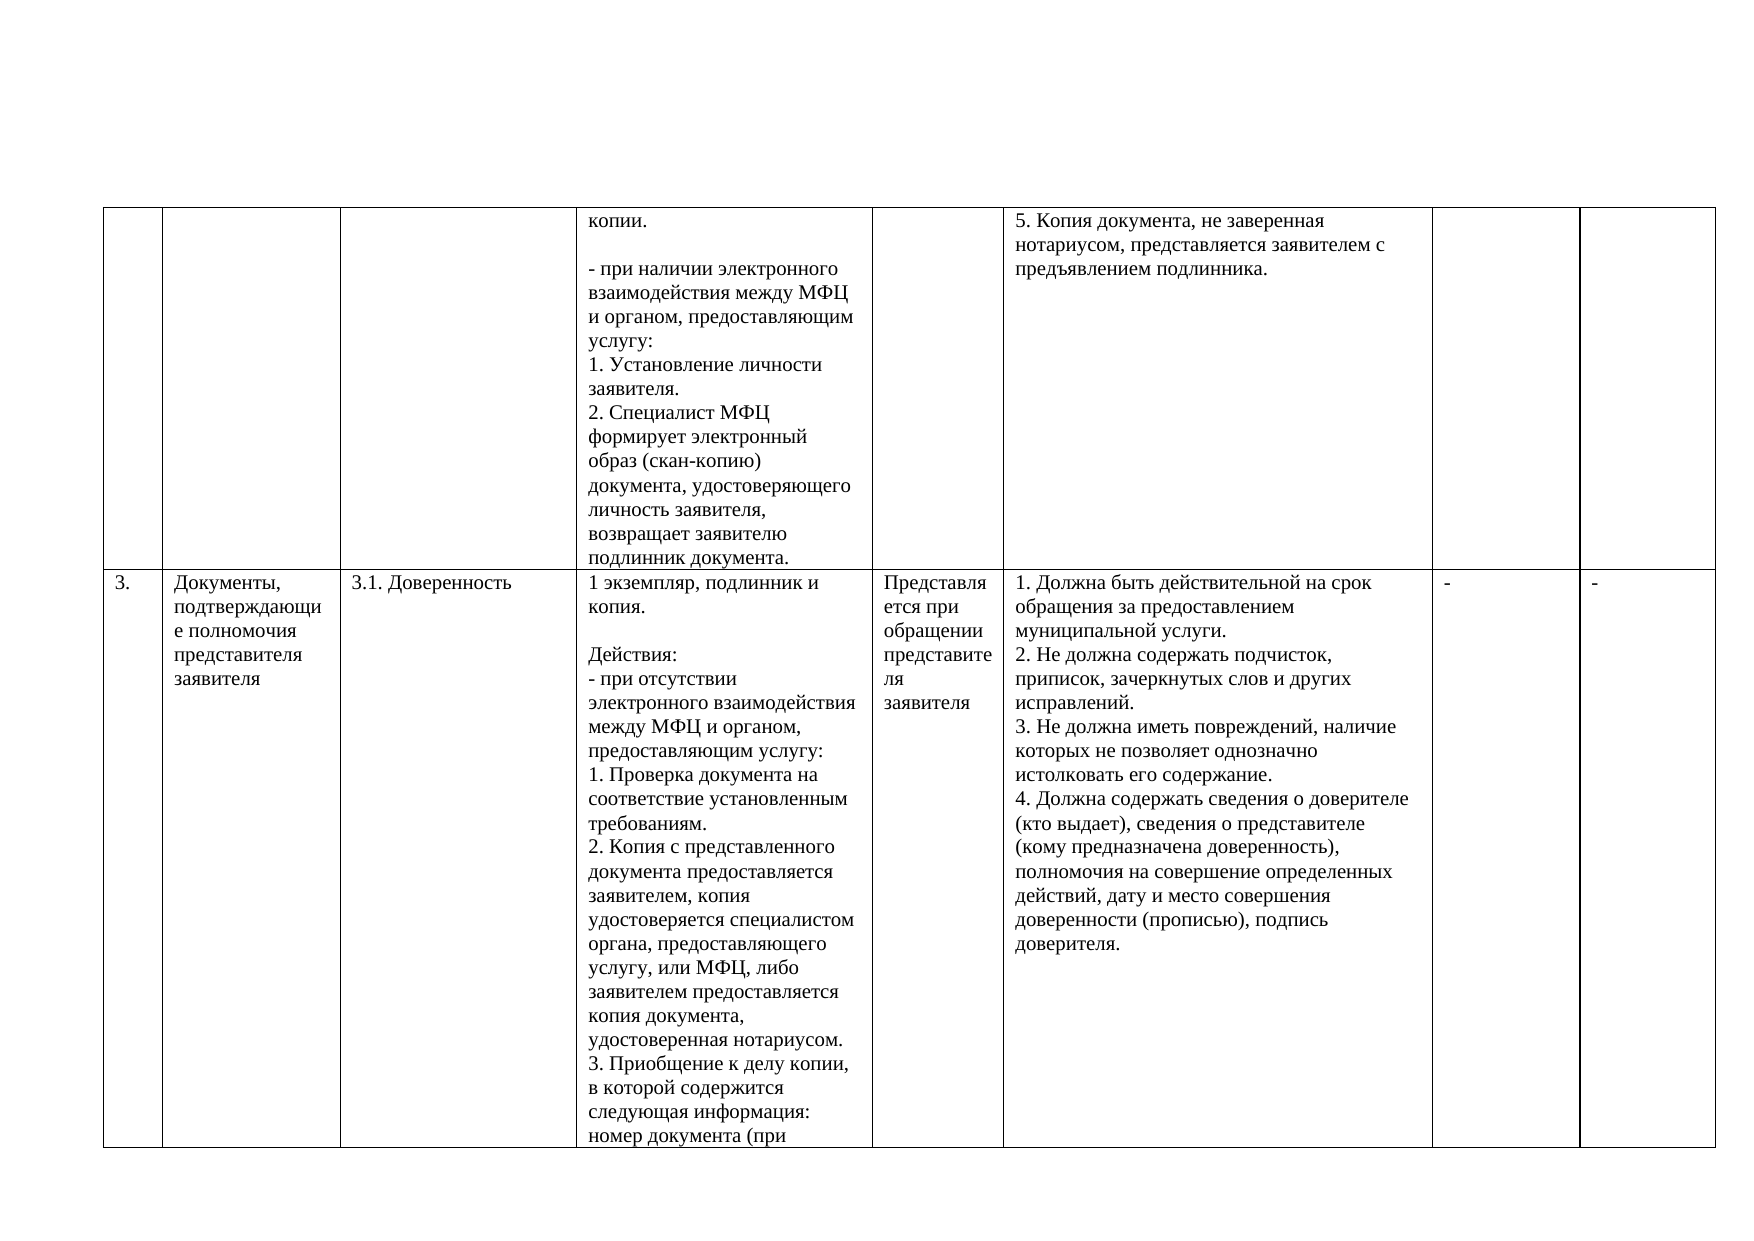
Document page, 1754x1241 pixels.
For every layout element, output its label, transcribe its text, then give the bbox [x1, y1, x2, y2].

table_cell - [1581, 208, 1715, 569]
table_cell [341, 208, 576, 569]
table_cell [163, 570, 340, 1147]
table_cell 3. [104, 570, 162, 1147]
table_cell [873, 208, 1003, 569]
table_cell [1004, 570, 1432, 1147]
table_cell - [1433, 570, 1579, 1147]
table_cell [873, 570, 1003, 1147]
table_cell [1004, 208, 1432, 569]
table_cell - [1433, 208, 1579, 569]
table_cell - [1581, 570, 1715, 1147]
table_cell 3.1. Доверенность [341, 570, 576, 1147]
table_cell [577, 570, 872, 1147]
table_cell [577, 208, 872, 569]
